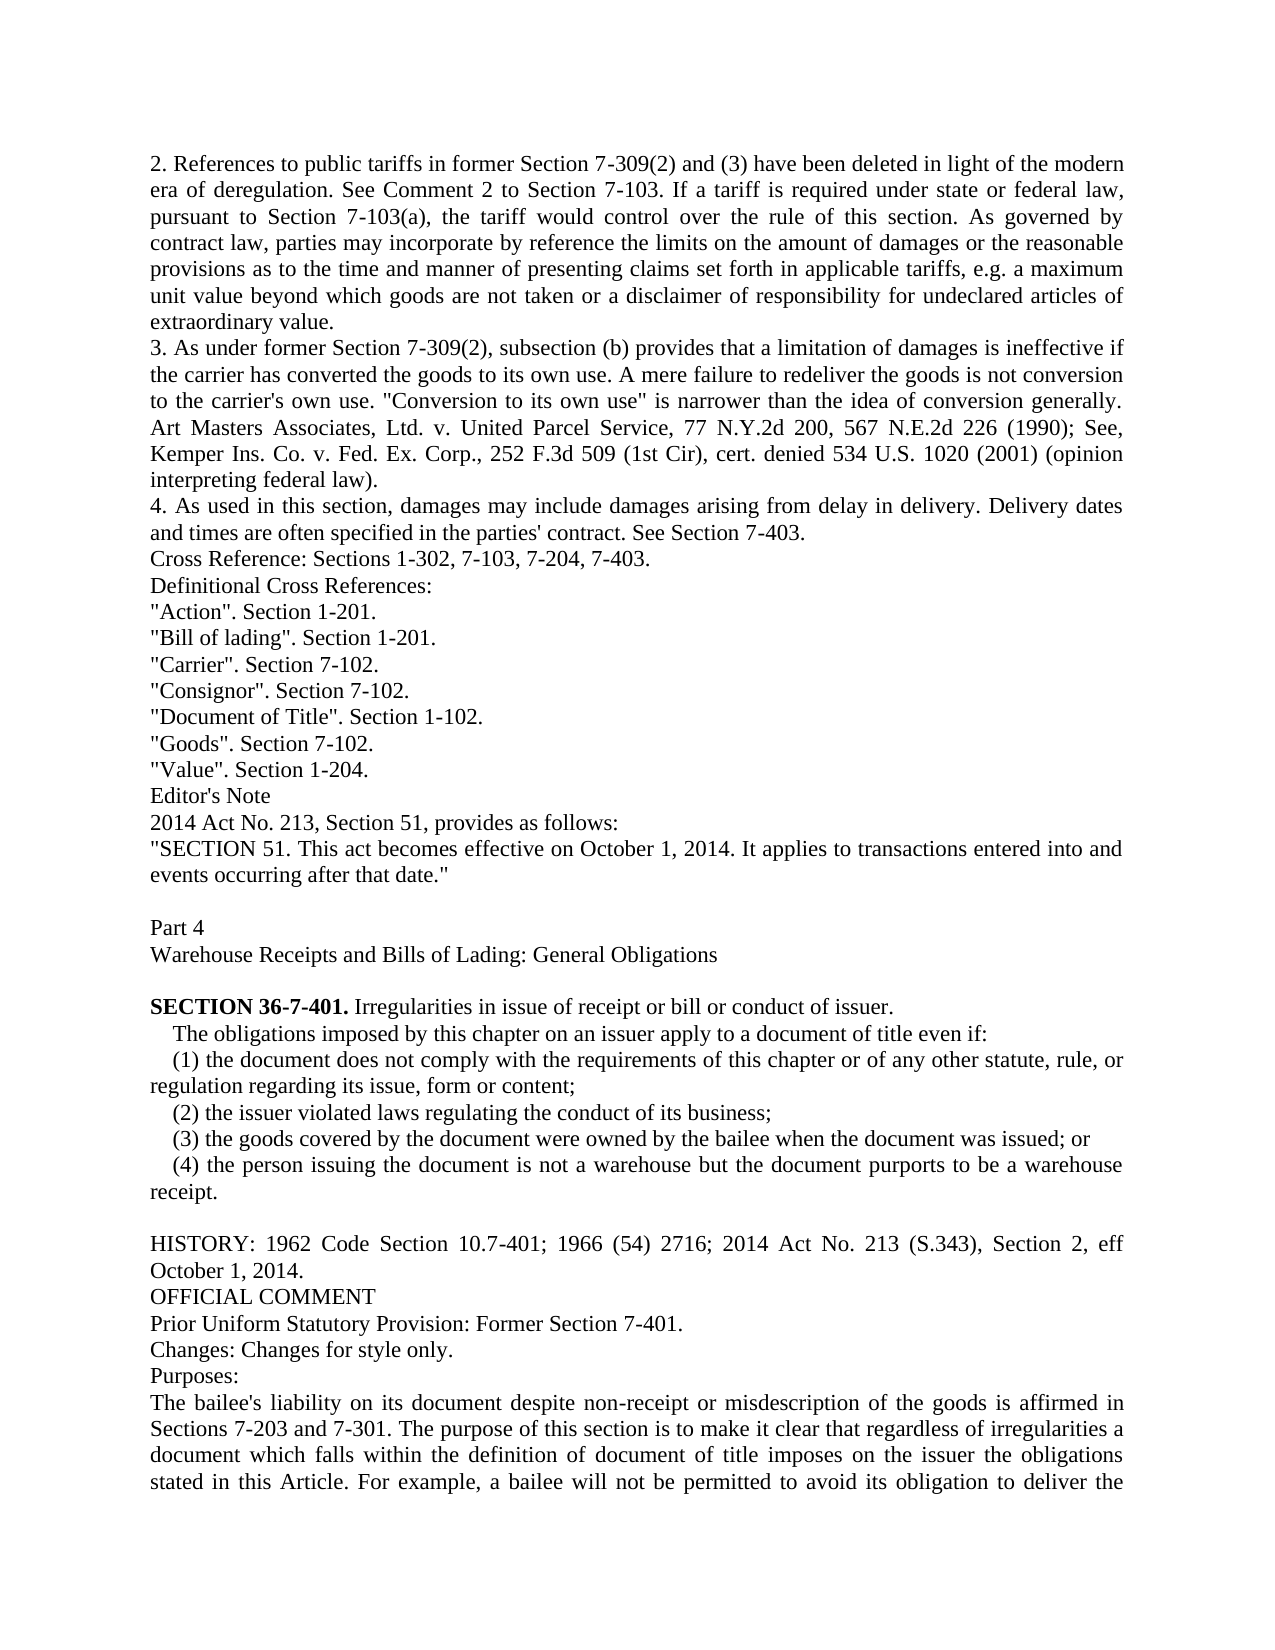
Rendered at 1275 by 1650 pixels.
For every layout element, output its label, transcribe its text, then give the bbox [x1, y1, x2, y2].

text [150, 1389, 1125, 1494]
text (4) the person issuing the document is not a warehouse but the document purports to be a warehouse receipt. [150, 1151, 1125, 1204]
text OFFICIAL COMMENT [150, 1283, 1125, 1309]
text "Value". Section 1-204. [150, 756, 1125, 782]
text (3) the goods covered by the document were owned by the bailee when the document was issued; or [150, 1125, 1125, 1151]
text 2. References to public tariffs in former Section 7-309(2) and (3) have been deleted in light of the modern era of deregulation. See Comment 2 to Section 7-103. If a tariff is required under state or federal law, pursuant to Section 7-103(a), the tariff would control over the rule of this section. As governed by contract law, parties may incorporate by reference the limits on the amount of damages or the reasonable provisions as to the time and manner of presenting claims set forth in applicable tariffs, e.g. a maximum unit value beyond which goods are not taken or a disclaimer of responsibility for undeclared articles of extraordinary value. [150, 150, 1125, 334]
text Prior Uniform Statutory Provision: Former Section 7-401. [150, 1309, 1125, 1336]
text Warehouse Receipts and Bills of Lading: General Obligations [150, 941, 1125, 967]
text "Action". Section 1-201. [150, 598, 1125, 624]
text "Document of Title". Section 1-102. [150, 703, 1125, 730]
text HISTORY: 1962 Code Section 10.7-401; 1966 (54) 2716; 2014 Act No. 213 (S.343), Section 2, eff October 1, 2014. [150, 1231, 1125, 1283]
text "Goods". Section 7-102. [150, 730, 1125, 756]
text "Consignor". Section 7-102. [150, 677, 1125, 703]
text The obligations imposed by this chapter on an issuer apply to a document of title even if: [150, 1020, 1125, 1046]
text Cross Reference: Sections 1-302, 7-103, 7-204, 7-403. [150, 545, 1125, 572]
text "SECTION 51. This act becomes effective on October 1, 2014. It applies to transactions entered into and events occurring after that date." [150, 835, 1125, 888]
text Definitional Cross References: [150, 572, 1125, 598]
text (1) the document does not comply with the requirements of this chapter or of any other statute, rule, or regulation regarding its issue, form or content; [150, 1046, 1125, 1099]
text "Bill of lading". Section 1-201. [150, 624, 1125, 651]
text (2) the issuer violated laws regulating the conduct of its business; [150, 1099, 1125, 1125]
text 2014 Act No. 213, Section 51, provides as follows: [150, 809, 1125, 835]
text Editor's Note [150, 782, 1125, 809]
text 3. As under former Section 7-309(2), subsection (b) provides that a limitation of damages is ineffective if the carrier has converted the goods to its own use. A mere failure to redeliver the goods is not conversion to the carrier's own use. "Conversion to its own use" is narrower than the idea of conversion generally. Art Masters Associates, Ltd. v. United Parcel Service, 77 N.Y.2d 200, 567 N.E.2d 226 (1990); See, Kemper Ins. Co. v. Fed. Ex. Corp., 252 F.3d 509 (1st Cir), cert. denied 534 U.S. 1020 (2001) (opinion interpreting federal law). [150, 334, 1125, 493]
text Part 4 [150, 914, 1125, 941]
text Changes: Changes for style only. [150, 1336, 1125, 1362]
text 4. As used in this section, damages may include damages arising from delay in delivery. Delivery dates and times are often specified in the parties' contract. See Section 7-403. [150, 493, 1125, 545]
text "Carrier". Section 7-102. [150, 651, 1125, 677]
text Purposes: [150, 1362, 1125, 1389]
text SECTION 36-7-401. Irregularities in issue of receipt or bill or conduct of issuer. [150, 993, 1125, 1020]
